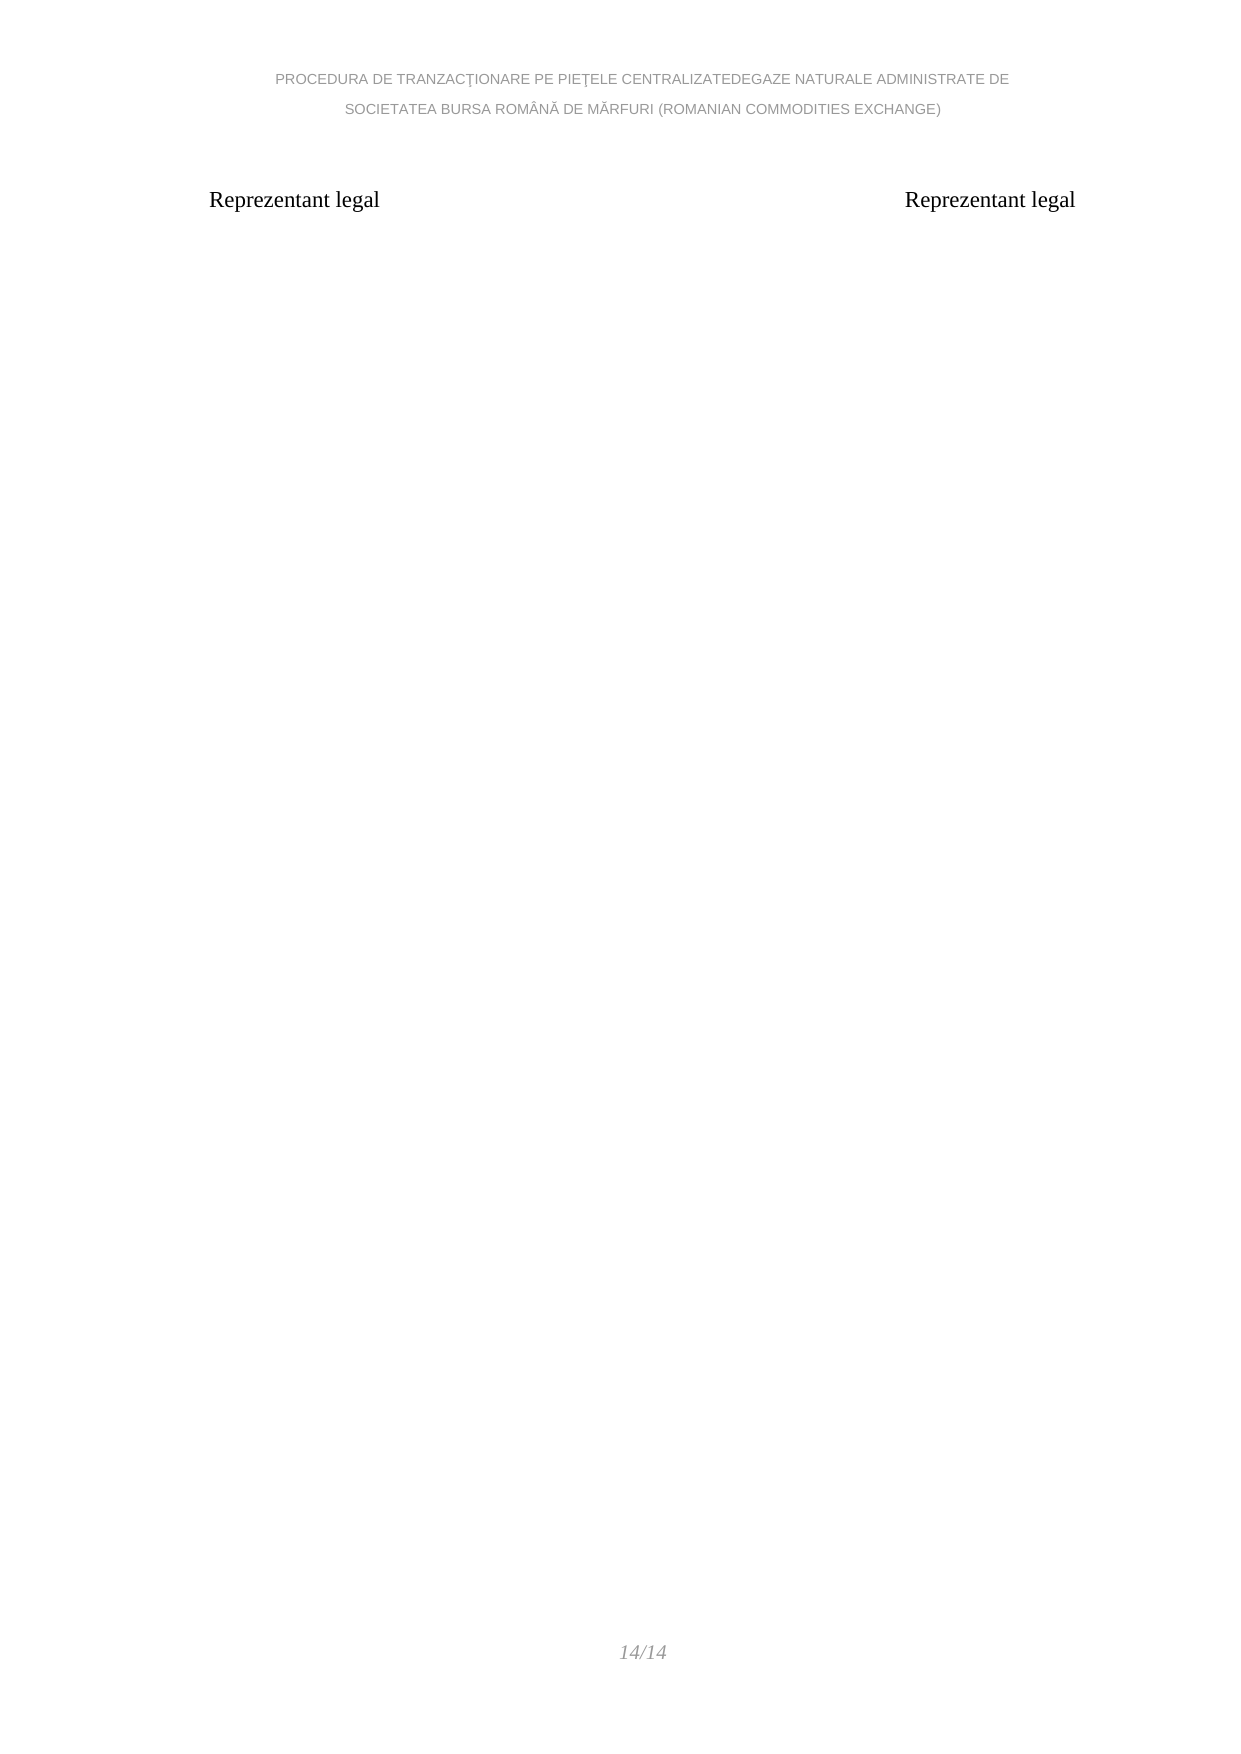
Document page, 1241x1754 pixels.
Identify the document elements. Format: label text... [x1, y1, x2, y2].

text Reprezentant legal Reprezentant legal [118, 186, 1167, 212]
